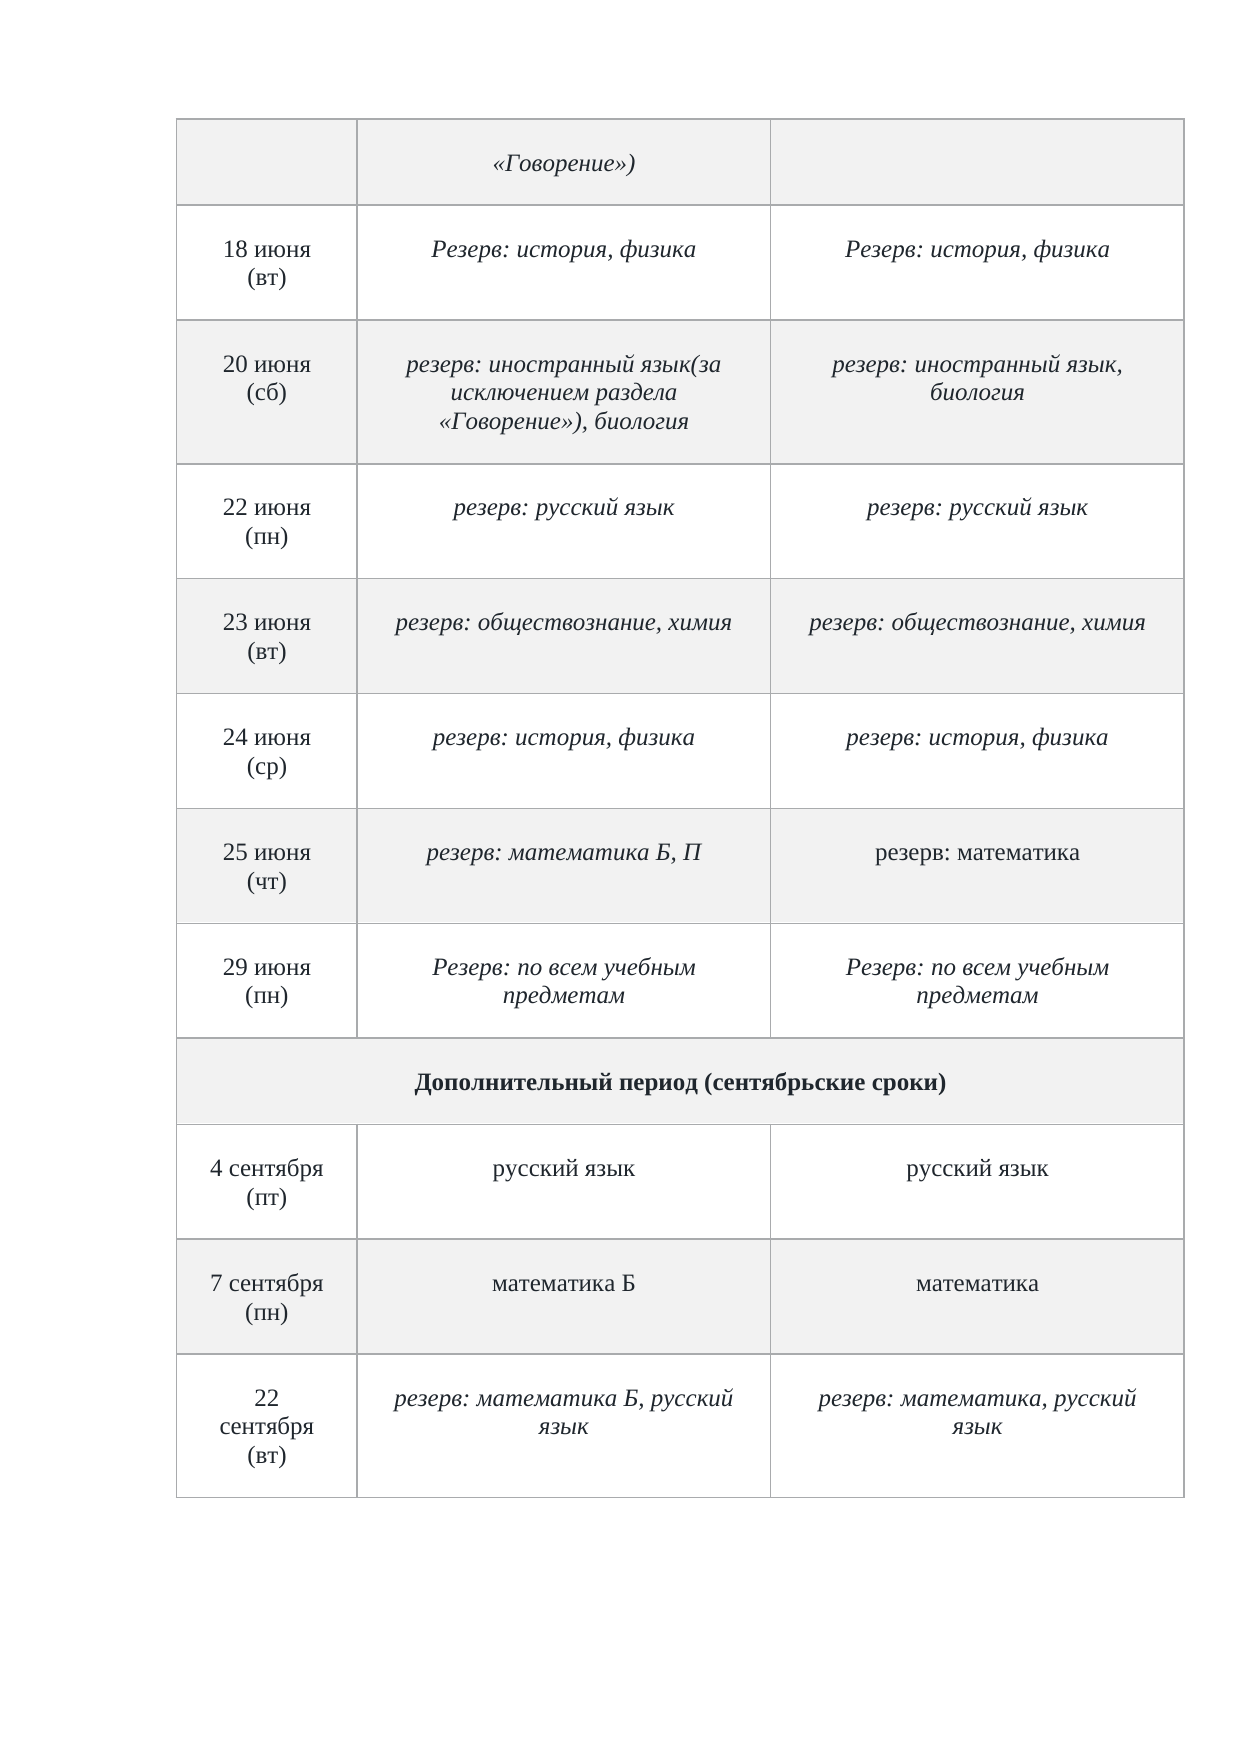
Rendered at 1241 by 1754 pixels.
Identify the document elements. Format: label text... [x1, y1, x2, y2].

table_cell 22 июня (пн) [177, 465, 356, 578]
table_cell русский язык [358, 1125, 770, 1238]
table_cell резерв: иностранный язык, биология [771, 321, 1183, 463]
table_cell резерв: обществознание, химия [771, 579, 1183, 693]
table_cell русский язык [771, 1125, 1183, 1238]
table_cell резерв: русский язык [358, 465, 770, 578]
table_cell 29 июня (пн) [177, 924, 356, 1037]
table_cell 22 сентября (вт) [177, 1355, 356, 1497]
table_cell резерв: математика [771, 809, 1183, 922]
table_cell 4 сентября (пт) [177, 1125, 356, 1238]
table_cell резерв: русский язык [771, 465, 1183, 578]
table_cell резерв: математика, русский язык [771, 1355, 1183, 1497]
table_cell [771, 120, 1183, 204]
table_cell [358, 120, 770, 204]
table_cell 18 июня (вт) [177, 206, 356, 319]
table_cell резерв: математика Б, П [358, 809, 770, 922]
table_cell 7 сентября (пн) [177, 1240, 356, 1353]
table_cell 24 июня (ср) [177, 694, 356, 807]
table_cell резерв: математика Б, русский язык [358, 1355, 770, 1497]
table_cell резерв: история, физика [358, 694, 770, 807]
table_cell Резерв: история, физика [358, 206, 770, 319]
table_cell резерв: обществознание, химия [358, 579, 770, 693]
table_cell математика Б [358, 1240, 770, 1353]
table_cell Резерв: по всем учебным предметам [771, 924, 1183, 1037]
table_cell Резерв: история, физика [771, 206, 1183, 319]
table_cell 19 июня (пт) [177, 120, 356, 204]
table_cell 20 июня (сб) [177, 321, 356, 463]
table_cell 23 июня (вт) [177, 579, 356, 693]
table_cell резерв: история, физика [771, 694, 1183, 807]
table_cell математика [771, 1240, 1183, 1353]
table_cell Дополнительный период (сентябрьские сроки) [177, 1039, 1183, 1123]
table_cell Резерв: по всем учебным предметам [358, 924, 770, 1037]
table_cell 25 июня (чт) [177, 809, 356, 922]
table_cell резерв: иностранный язык(за исключением раздела «Говорение»), биология [358, 321, 770, 463]
